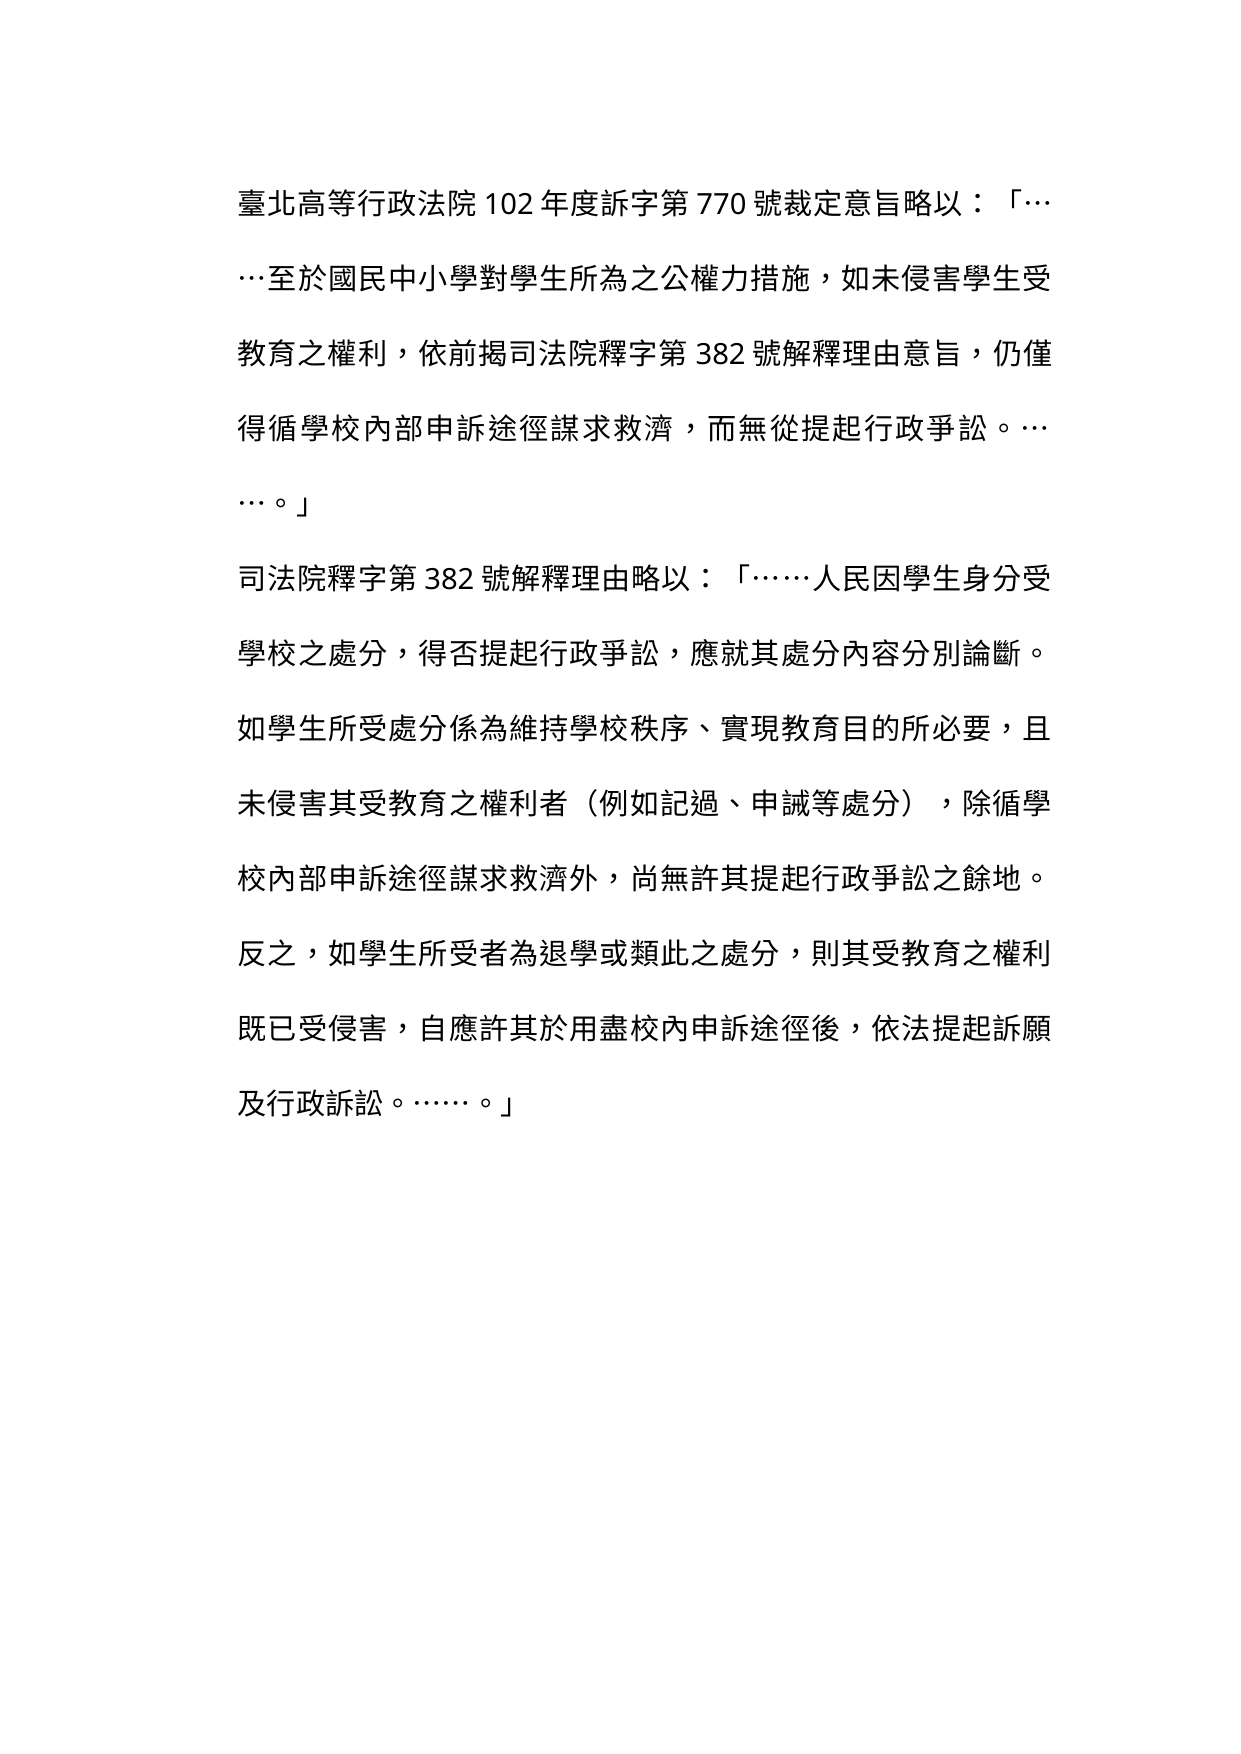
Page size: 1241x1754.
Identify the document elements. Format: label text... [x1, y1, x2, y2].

text 臺北高等行政法院102年度訴字第770號裁定意旨略以：「……至於國民中小學對學生所為之公權力措施，如未侵害學生受教育之權利，依前揭司法院釋字第382號解釋理由意旨，仍僅得循學校內部申訴途徑謀求救濟，而無從提起行政爭訟。……。」 [237, 164, 1053, 539]
text 司法院釋字第382號解釋理由略以：「……人民因學生身分受學校之處分，得否提起行政爭訟，應就其處分內容分別論斷。如學生所受處分係為維持學校秩序、實現教育目的所必要，且未侵害其受教育之權利者（例如記過、申誡等處分），除循學校內部申訴途徑謀求救濟外，尚無許其提起行政爭訟之餘地。反之，如學生所受者為退學或類此之處分，則其受教育之權利既已受侵害，自應許其於用盡校內申訴途徑後，依法提起訴願及行政訴訟。……。」 [237, 539, 1053, 1139]
